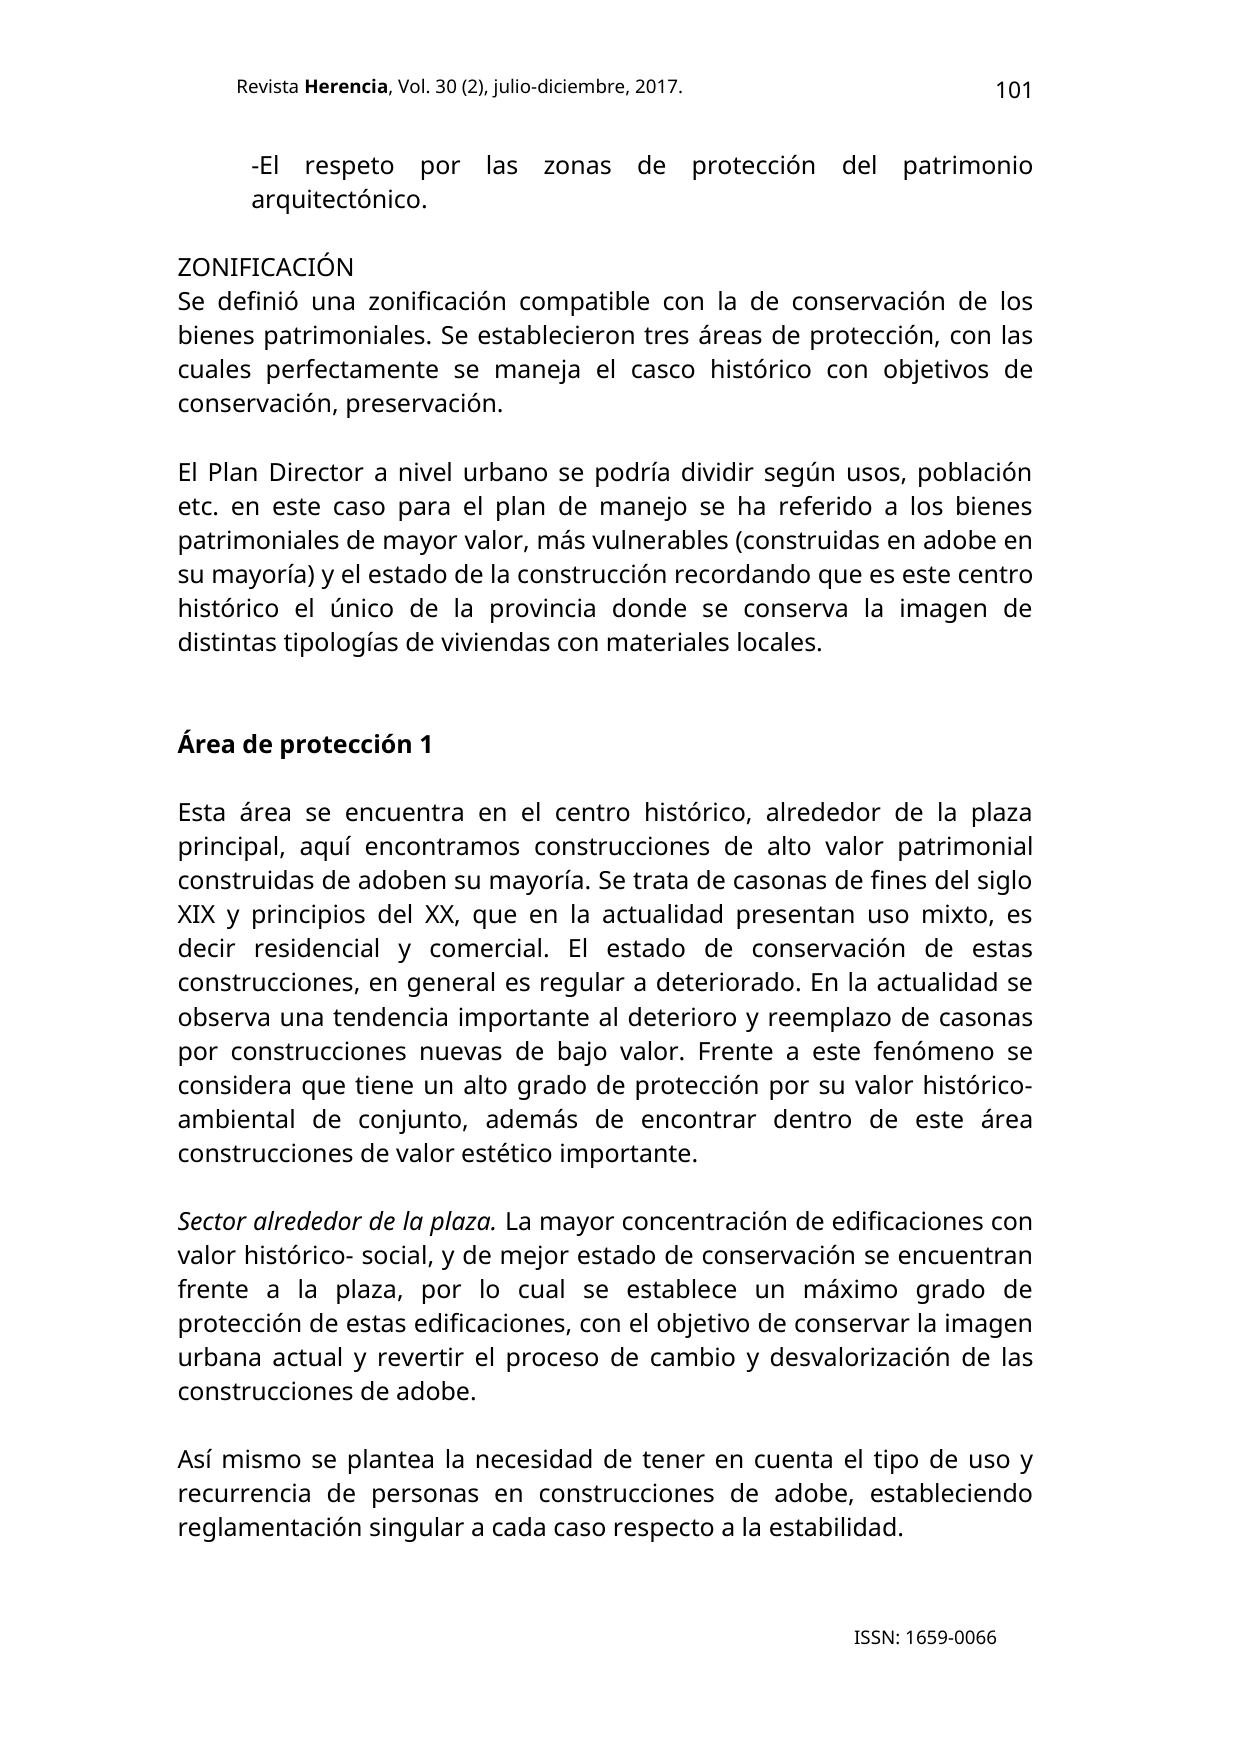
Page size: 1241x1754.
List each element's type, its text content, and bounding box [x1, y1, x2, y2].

text Esta área se encuentra en el centro histórico, alrededor de la plaza principal, aquí encontramos construcciones de alto valor patrimonial construidas de adoben su mayoría. Se trata de casonas de fines del siglo XIX y principios del XX, que en la actualidad presentan uso mixto, es decir residencial y comercial. El estado de conservación de estas construcciones, en general es regular a deteriorado. En la actualidad se observa una tendencia importante al deterioro y reemplazo de casonas por construcciones nuevas de bajo valor. Frente a este fenómeno se considera que tiene un alto grado de protección por su valor histórico- ambiental de conjunto, además de encontrar dentro de este área construcciones de valor estético importante. [177, 795, 1034, 1169]
text El Plan Director a nivel urbano se podría dividir según usos, población etc. en este caso para el plan de manejo se ha referido a los bienes patrimoniales de mayor valor, más vulnerables (construidas en adobe en su mayoría) y el estado de la construcción recordando que es este centro histórico el único de la provincia donde se conserva la imagen de distintas tipologías de viviendas con materiales locales. [177, 454, 1034, 658]
text Sector alrededor de la plaza. La mayor concentración de edificaciones con valor histórico- social, y de mejor estado de conservación se encuentran frente a la plaza, por lo cual se establece un máximo grado de protección de estas edificaciones, con el objetivo de conservar la imagen urbana actual y revertir el proceso de cambio y desvalorización de las construcciones de adobe. [177, 1203, 1034, 1408]
text Se definió una zonificación compatible con la de conservación de los bienes patrimoniales. Se establecieron tres áreas de protección, con las cuales perfectamente se maneja el casco histórico con objetivos de conservación, preservación. [177, 284, 1034, 420]
text -El respeto por las zonas de protección del patrimonio arquitectónico. [251, 148, 1034, 216]
text Área de protección 1 [177, 727, 1034, 761]
text ZONIFICACIÓN [177, 250, 1034, 284]
text Así mismo se plantea la necesidad de tener en cuenta el tipo de uso y recurrencia de personas en construcciones de adobe, estableciendo reglamentación singular a cada caso respecto a la estabilidad. [177, 1442, 1034, 1544]
